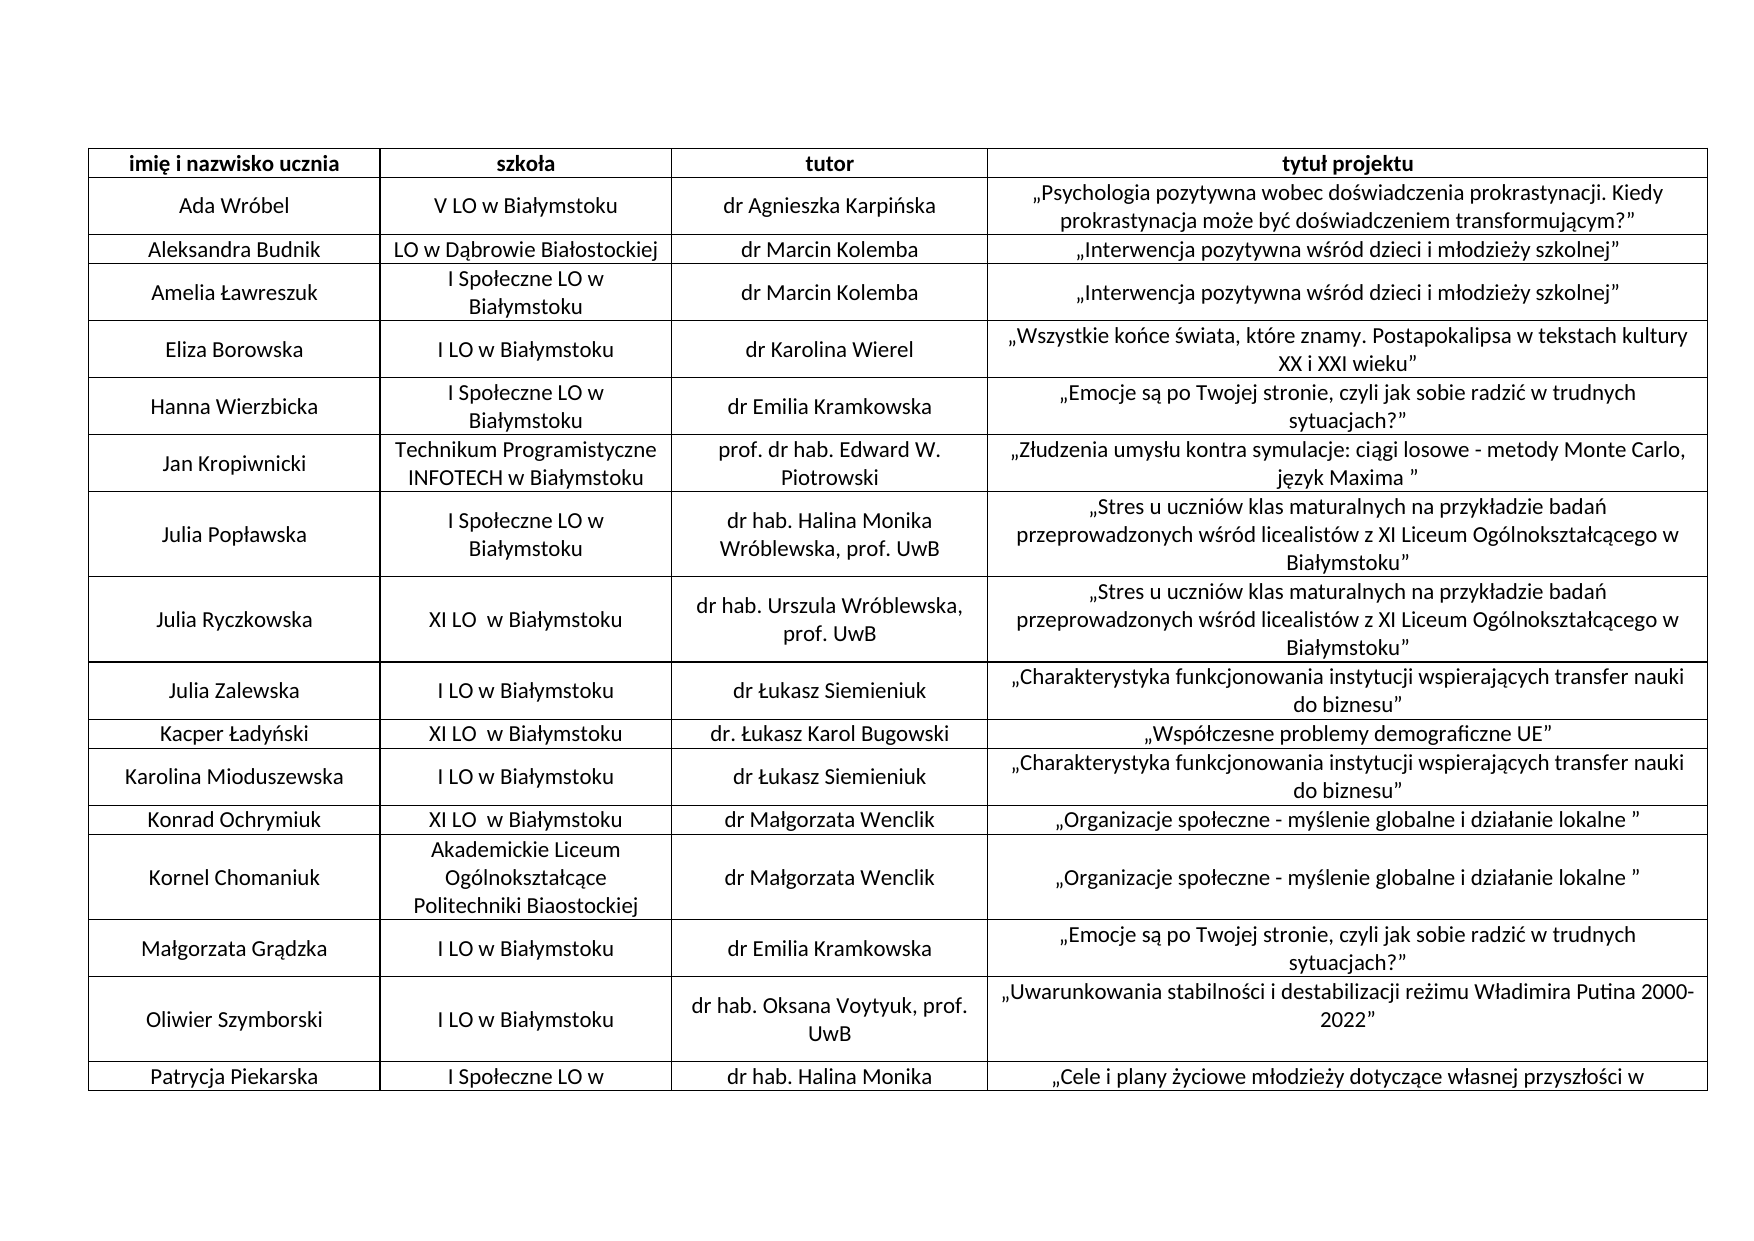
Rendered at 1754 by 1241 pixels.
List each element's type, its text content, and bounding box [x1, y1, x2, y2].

table_cell dr Marcin Kolemba [672, 264, 987, 320]
table_cell „Interwencja pozytywna wśród dzieci i młodzieży szkolnej” [988, 235, 1707, 263]
table_cell dr hab. Oksana Voytyuk, prof. UwB [672, 977, 987, 1061]
table_cell Amelia Ławreszuk [89, 264, 379, 320]
table_cell dr Łukasz Siemieniuk [672, 749, 987, 804]
table_cell „Wszystkie końce świata, które znamy. Postapokalipsa w tekstach kultury XX i XXI wieku” [988, 321, 1707, 377]
table_cell „Złudzenia umysłu kontra symulacje: ciągi losowe - metody Monte Carlo, język Maxima ” [988, 435, 1707, 491]
table_cell Małgorzata Grądzka [89, 920, 379, 976]
table_header tutor [672, 149, 987, 177]
table_cell „Uwarunkowania stabilności i destabilizacji reżimu Władimira Putina 2000-2022” [988, 977, 1707, 1061]
table_cell I LO w Białymstoku [381, 977, 671, 1061]
table_cell „Emocje są po Twojej stronie, czyli jak sobie radzić w trudnych sytuacjach?” [988, 378, 1707, 434]
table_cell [672, 1062, 987, 1090]
table_cell „Współczesne problemy demograficzne UE” [988, 720, 1707, 747]
table_cell I LO w Białymstoku [381, 920, 671, 976]
table_cell dr Małgorzata Wenclik [672, 835, 987, 919]
table_cell Kornel Chomaniuk [89, 835, 379, 919]
table_cell Ada Wróbel [89, 178, 379, 234]
table_header imię i nazwisko ucznia [89, 149, 379, 177]
table_cell Patrycja Piekarska [89, 1062, 379, 1090]
table_cell prof. dr hab. Edward W. Piotrowski [672, 435, 987, 491]
table_cell Eliza Borowska [89, 321, 379, 377]
table_cell I LO w Białymstoku [381, 321, 671, 377]
table_cell Akademickie Liceum Ogólnokształcące Politechniki Biaostockiej [381, 835, 671, 919]
table_cell dr Karolina Wierel [672, 321, 987, 377]
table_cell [988, 1062, 1707, 1090]
table_cell dr Marcin Kolemba [672, 235, 987, 263]
table_cell „Psychologia pozytywna wobec doświadczenia prokrastynacji. Kiedy prokrastynacja może być doświadczeniem transformującym?” [988, 178, 1707, 234]
table_cell dr hab. Halina Monika Wróblewska, prof. UwB [672, 492, 987, 576]
table_cell Julia Popławska [89, 492, 379, 576]
table_cell „Charakterystyka funkcjonowania instytucji wspierających transfer nauki do biznesu” [988, 749, 1707, 804]
table_header szkoła [381, 149, 671, 177]
table_cell XI LO w Białymstoku [381, 577, 671, 661]
table_cell I Społeczne LO w Białymstoku [381, 264, 671, 320]
table_cell XI LO w Białymstoku [381, 720, 671, 747]
table_cell Technikum Programistyczne INFOTECH w Białymstoku [381, 435, 671, 491]
table_cell Oliwier Szymborski [89, 977, 379, 1061]
table_cell I Społeczne LO w Białymstoku [381, 378, 671, 434]
table_cell Julia Zalewska [89, 663, 379, 718]
table_cell „Stres u uczniów klas maturalnych na przykładzie badań przeprowadzonych wśród licealistów z XI Liceum Ogólnokształcącego w Białymstoku” [988, 492, 1707, 576]
table_cell „Stres u uczniów klas maturalnych na przykładzie badań przeprowadzonych wśród licealistów z XI Liceum Ogólnokształcącego w Białymstoku” [988, 577, 1707, 661]
table_header tytuł projektu [988, 149, 1707, 177]
table_cell dr Emilia Kramkowska [672, 378, 987, 434]
table_cell LO w Dąbrowie Białostockiej [381, 235, 671, 263]
table_cell „Charakterystyka funkcjonowania instytucji wspierających transfer nauki do biznesu” [988, 663, 1707, 718]
table_cell Julia Ryczkowska [89, 577, 379, 661]
table_cell I LO w Białymstoku [381, 663, 671, 718]
table_cell dr Emilia Kramkowska [672, 920, 987, 976]
table_cell Karolina Mioduszewska [89, 749, 379, 804]
table_cell Jan Kropiwnicki [89, 435, 379, 491]
table_cell „Emocje są po Twojej stronie, czyli jak sobie radzić w trudnych sytuacjach?” [988, 920, 1707, 976]
table_cell „Organizacje społeczne - myślenie globalne i działanie lokalne ” [988, 806, 1707, 834]
table_cell dr Łukasz Siemieniuk [672, 663, 987, 718]
table_cell dr hab. Urszula Wróblewska, prof. UwB [672, 577, 987, 661]
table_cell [381, 1062, 671, 1090]
table_cell dr Małgorzata Wenclik [672, 806, 987, 834]
table_cell V LO w Białymstoku [381, 178, 671, 234]
table_cell Kacper Ładyński [89, 720, 379, 747]
table_cell „Organizacje społeczne - myślenie globalne i działanie lokalne ” [988, 835, 1707, 919]
table_cell dr. Łukasz Karol Bugowski [672, 720, 987, 747]
table_cell Konrad Ochrymiuk [89, 806, 379, 834]
table_cell I Społeczne LO w Białymstoku [381, 492, 671, 576]
table_cell XI LO w Białymstoku [381, 806, 671, 834]
table_cell Hanna Wierzbicka [89, 378, 379, 434]
table_cell „Interwencja pozytywna wśród dzieci i młodzieży szkolnej” [988, 264, 1707, 320]
table_cell dr Agnieszka Karpińska [672, 178, 987, 234]
table_cell I LO w Białymstoku [381, 749, 671, 804]
table_cell Aleksandra Budnik [89, 235, 379, 263]
